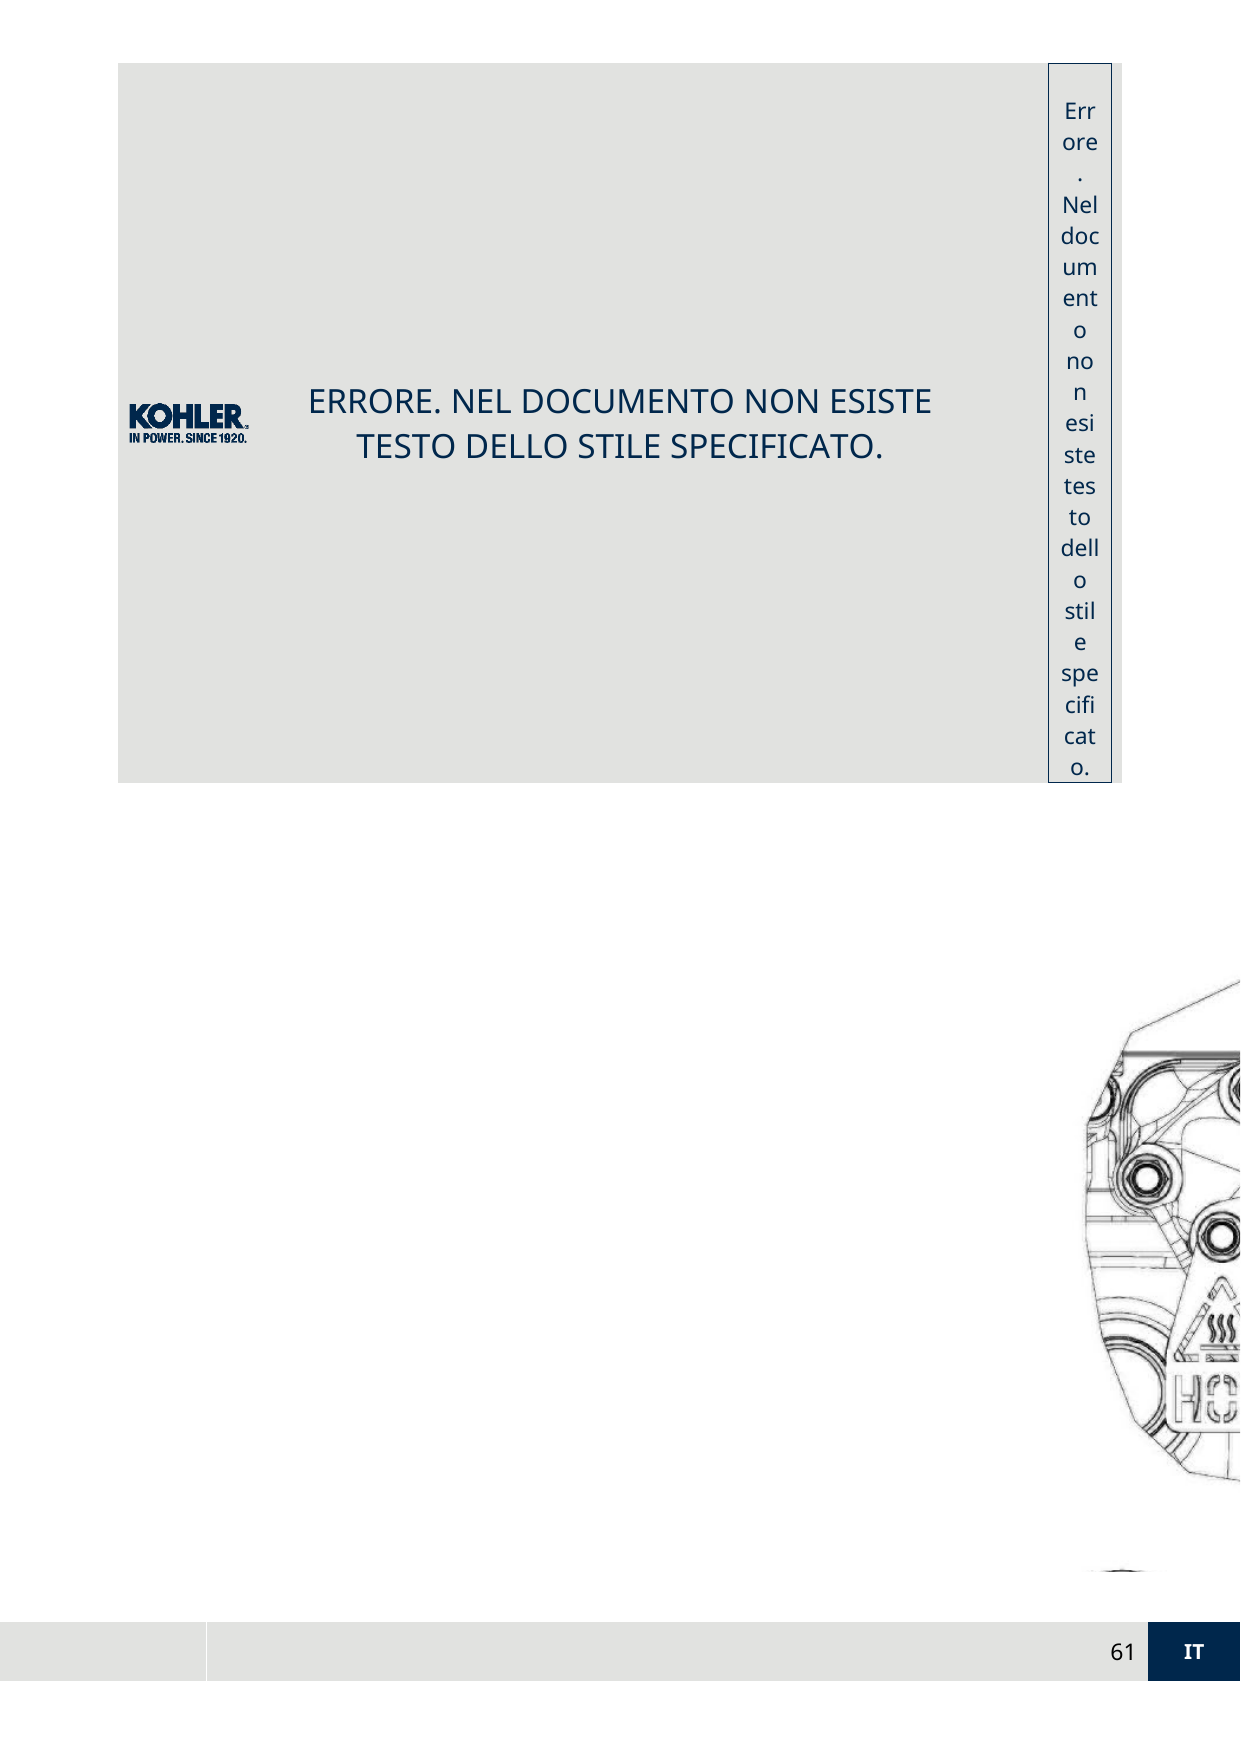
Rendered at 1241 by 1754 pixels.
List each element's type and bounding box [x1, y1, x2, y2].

picture [129, 403, 249, 443]
picture [118, 814, 1241, 1572]
